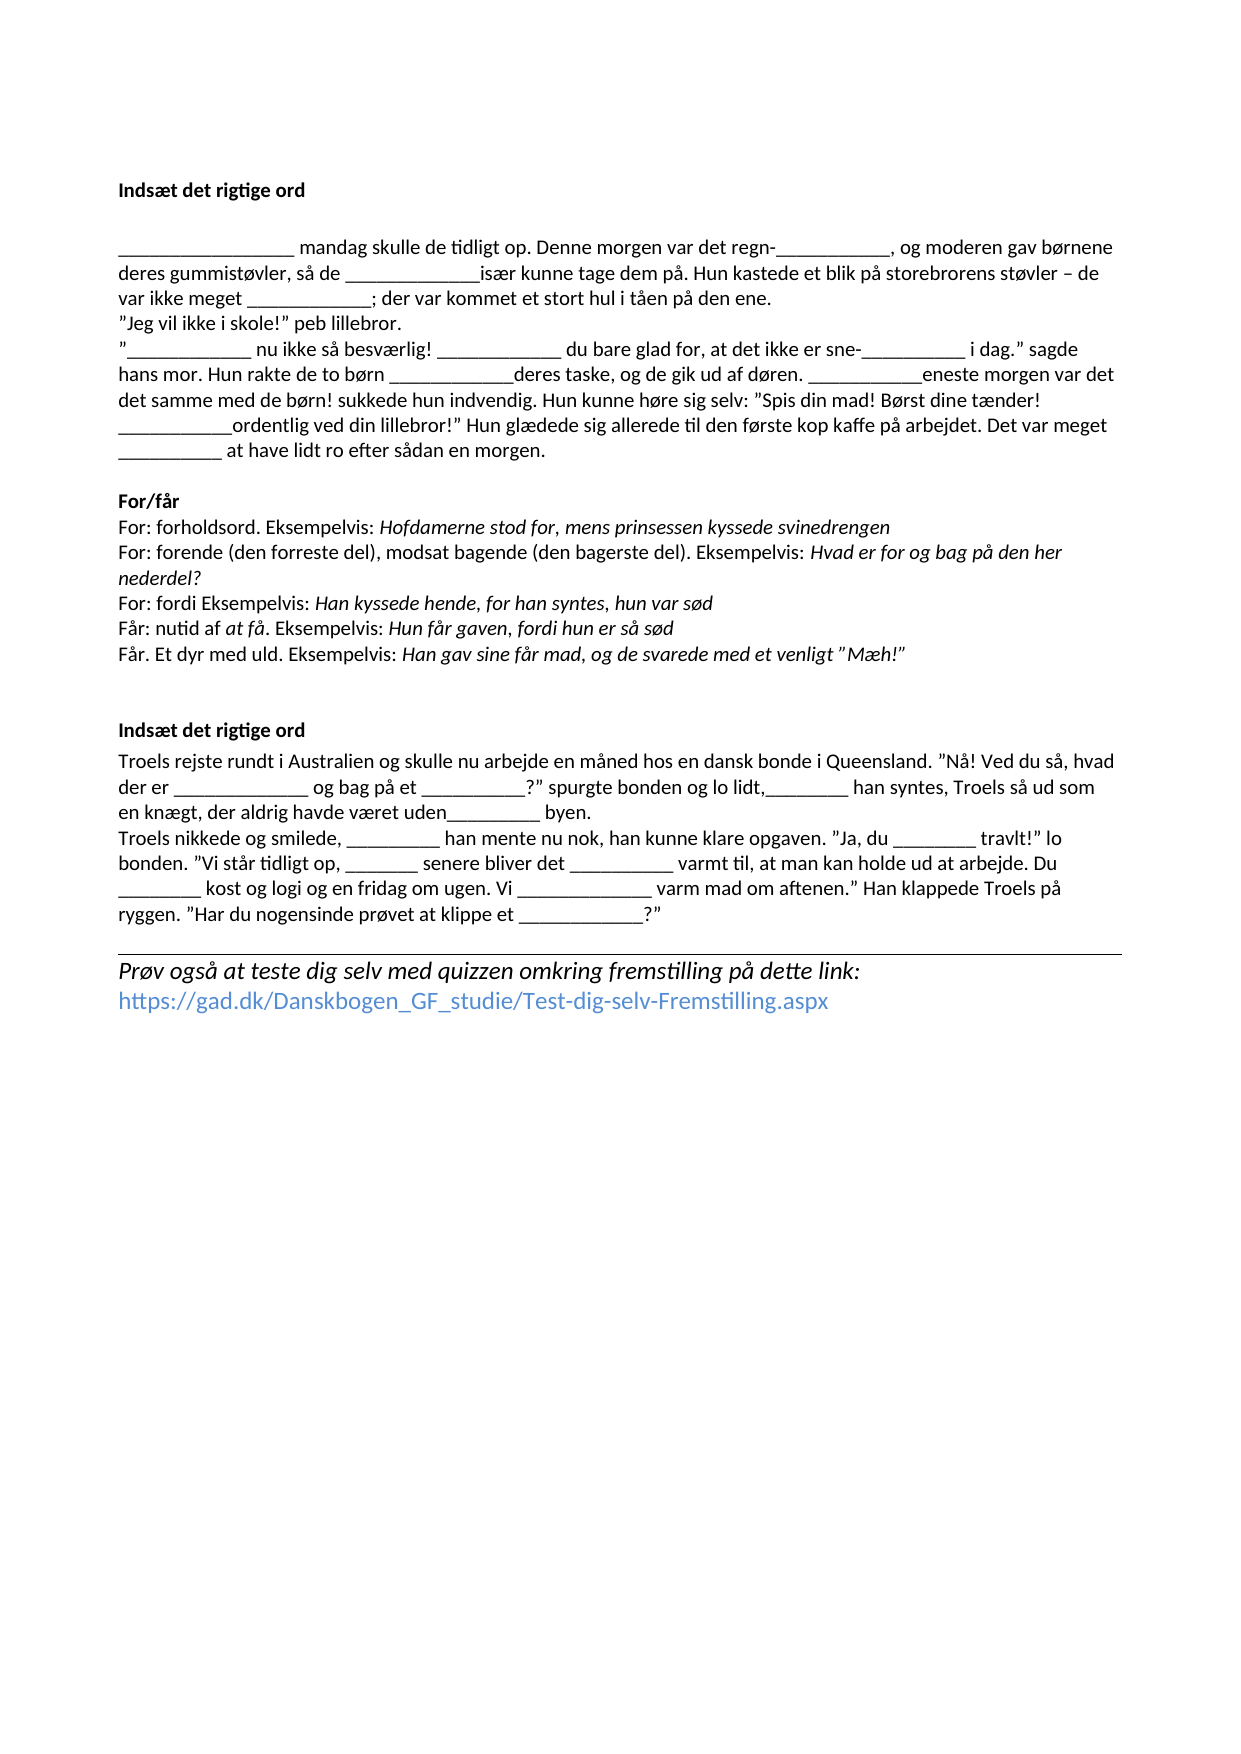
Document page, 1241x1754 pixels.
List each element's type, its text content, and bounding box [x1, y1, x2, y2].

text For: fordi Eksempelvis: Han kyssede hende, for han syntes, hun var sød [118, 590, 1122, 616]
text For: forende (den forreste del), modsat bagende (den bagerste del). Eksempelvis: Hvad er for og bag på den her nederdel? [118, 539, 1122, 590]
text Troels rejste rundt i Australien og skulle nu arbejde en måned hos en dansk bonde i Queensland. ”Nå! Ved du så, hvad der er _____________ og bag på et __________?” spurgte bonden og lo lidt,________ han syntes, Troels så ud som en knægt, der aldrig havde været uden_________ byen. [118, 748, 1122, 825]
text Troels nikkede og smilede, _________ han mente nu nok, han kunne klare opgaven. ”Ja, du ________ travlt!” lo bonden. ”Vi står tidligt op, _______ senere bliver det __________ varmt til, at man kan holde ud at arbejde. Du ________ kost og logi og en fridag om ugen. Vi _____________ varm mad om aftenen.” Han klappede Troels på ryggen. ”Har du nogensinde prøvet at klippe et ____________?” [118, 825, 1122, 926]
text For: forholdsord. Eksempelvis: Hofdamerne stod for, mens prinsessen kyssede svinedrengen [118, 514, 1122, 539]
text Prøv også at teste dig selv med quizzen omkring fremstilling på dette link: [118, 955, 1122, 985]
text Får: nutid af at få. Eksempelvis: Hun får gaven, fordi hun er så sød [118, 616, 1122, 641]
text _________________ mandag skulle de tidligt op. Denne morgen var det regn-___________, og moderen gav børnene deres gummistøvler, så de _____________især kunne tage dem på. Hun kastede et blik på storebrorens støvler – de var ikke meget ____________; der var kommet et stort hul i tåen på den ene. [118, 234, 1122, 311]
text For/får [118, 488, 1122, 514]
subtitle Indsæt det rigtige ord [118, 177, 1122, 203]
subtitle Indsæt det rigtige ord [118, 717, 1122, 742]
text Får. Et dyr med uld. Eksempelvis: Han gav sine får mad, og de svarede med et venligt ”Mæh!” [118, 641, 1122, 666]
text https://gad.dk/Danskbogen_GF_studie/Test-dig-selv-Fremstilling.aspx [118, 985, 1122, 1016]
text ”Jeg vil ikke i skole!” peb lillebror. ”____________ nu ikke så besværlig! ____________ du bare glad for, at det ikke er sne-__________ i dag.” sagde hans mor. Hun rakte de to børn ____________deres taske, og de gik ud af døren. ___________eneste morgen var det det samme med de børn! sukkede hun indvendig. Hun kunne høre sig selv: ”Spis din mad! Børst dine tænder! ___________ordentlig ved din lillebror!” Hun glædede sig allerede til den første kop kaffe på arbejdet. Det var meget __________ at have lidt ro efter sådan en morgen. [118, 311, 1122, 463]
